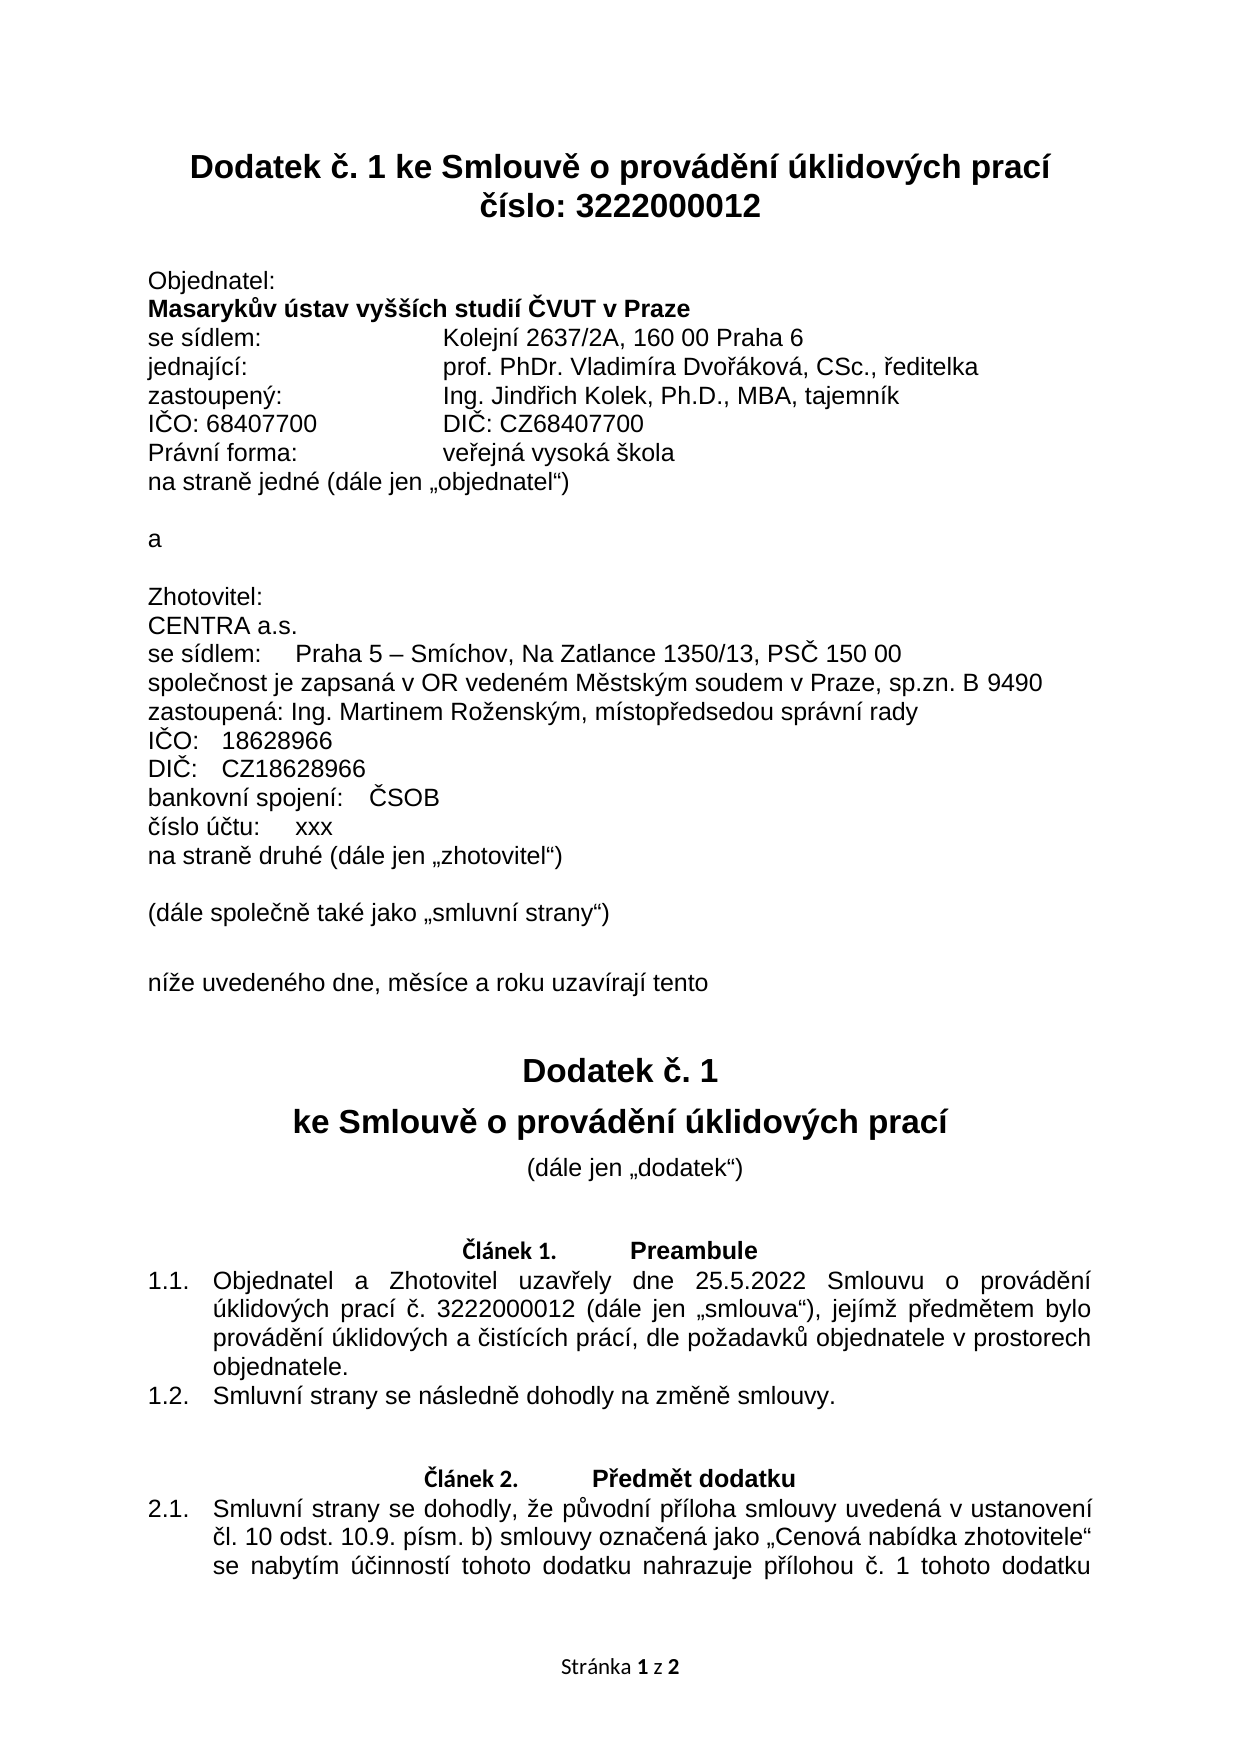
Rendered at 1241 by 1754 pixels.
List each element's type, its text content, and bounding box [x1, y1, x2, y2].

list Předmět dodatku [178, 1463, 1093, 1494]
text společnost je zapsaná v OR vedeném Městským soudem v Praze, sp.zn. B 9490 [148, 668, 1093, 697]
text Objednatel: [148, 266, 1093, 294]
text jednající: prof. PhDr. Vladimíra Dvořáková, CSc., ředitelka [148, 352, 1093, 381]
text (dále jen „dodatek“) [178, 1153, 1093, 1181]
text CENTRA a.s. [148, 611, 1093, 639]
text ke Smlouvě o provádění úklidových prací [148, 1102, 1093, 1140]
text a [148, 524, 1093, 553]
text níže uvedeného dne, měsíce a roku uzavírají tento [148, 968, 1093, 997]
text zastoupená: Ing. Martinem Roženským, místopředsedou správní rady [148, 697, 1093, 726]
text se sídlem: Praha 5 – Smíchov, Na Zatlance 1350/13, PSČ 150 00 [148, 639, 1093, 668]
list Smluvní strany se následně dohodly na změně smlouvy. [148, 1381, 1093, 1409]
text zastoupený: Ing. Jindřich Kolek, Ph.D., MBA, tajemník [148, 381, 1093, 409]
text Zhotovitel: [148, 582, 1093, 611]
text Masarykův ústav vyšších studií ČVUT v Praze [148, 294, 1093, 323]
text Dodatek č. 1 [148, 1051, 1093, 1089]
text IČO: 68407700 DIČ: CZ68407700 [148, 409, 1093, 438]
text na straně jedné (dále jen „objednatel“) [148, 467, 1093, 496]
text Právní forma: veřejná vysoká škola [148, 438, 1093, 467]
list Objednatel a Zhotovitel uzavřely dne 25.5.2022 Smlouvu o provádění úklidových prací č. 3222000012 (dále jen „smlouva“), jejímž předmětem bylo provádění úklidových a čistících prácí, dle požadavků objednatele v prostorech objednatele. [148, 1266, 1093, 1381]
text číslo účtu: xxx [148, 812, 1093, 841]
text se sídlem: Kolejní 2637/2A, 160 00 Praha 6 [148, 323, 1093, 352]
text (dále společně také jako „smluvní strany“) [148, 898, 1093, 927]
list Preambule [178, 1235, 1093, 1266]
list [148, 1494, 1093, 1580]
text DIČ: CZ18628966 [148, 754, 1093, 783]
text IČO: 18628966 [148, 726, 1093, 754]
text Dodatek č. 1 ke Smlouvě o provádění úklidových prací číslo: 3222000012 [148, 148, 1093, 224]
text bankovní spojení: ČSOB [148, 783, 1093, 812]
text na straně druhé (dále jen „zhotovitel“) [148, 841, 1093, 869]
